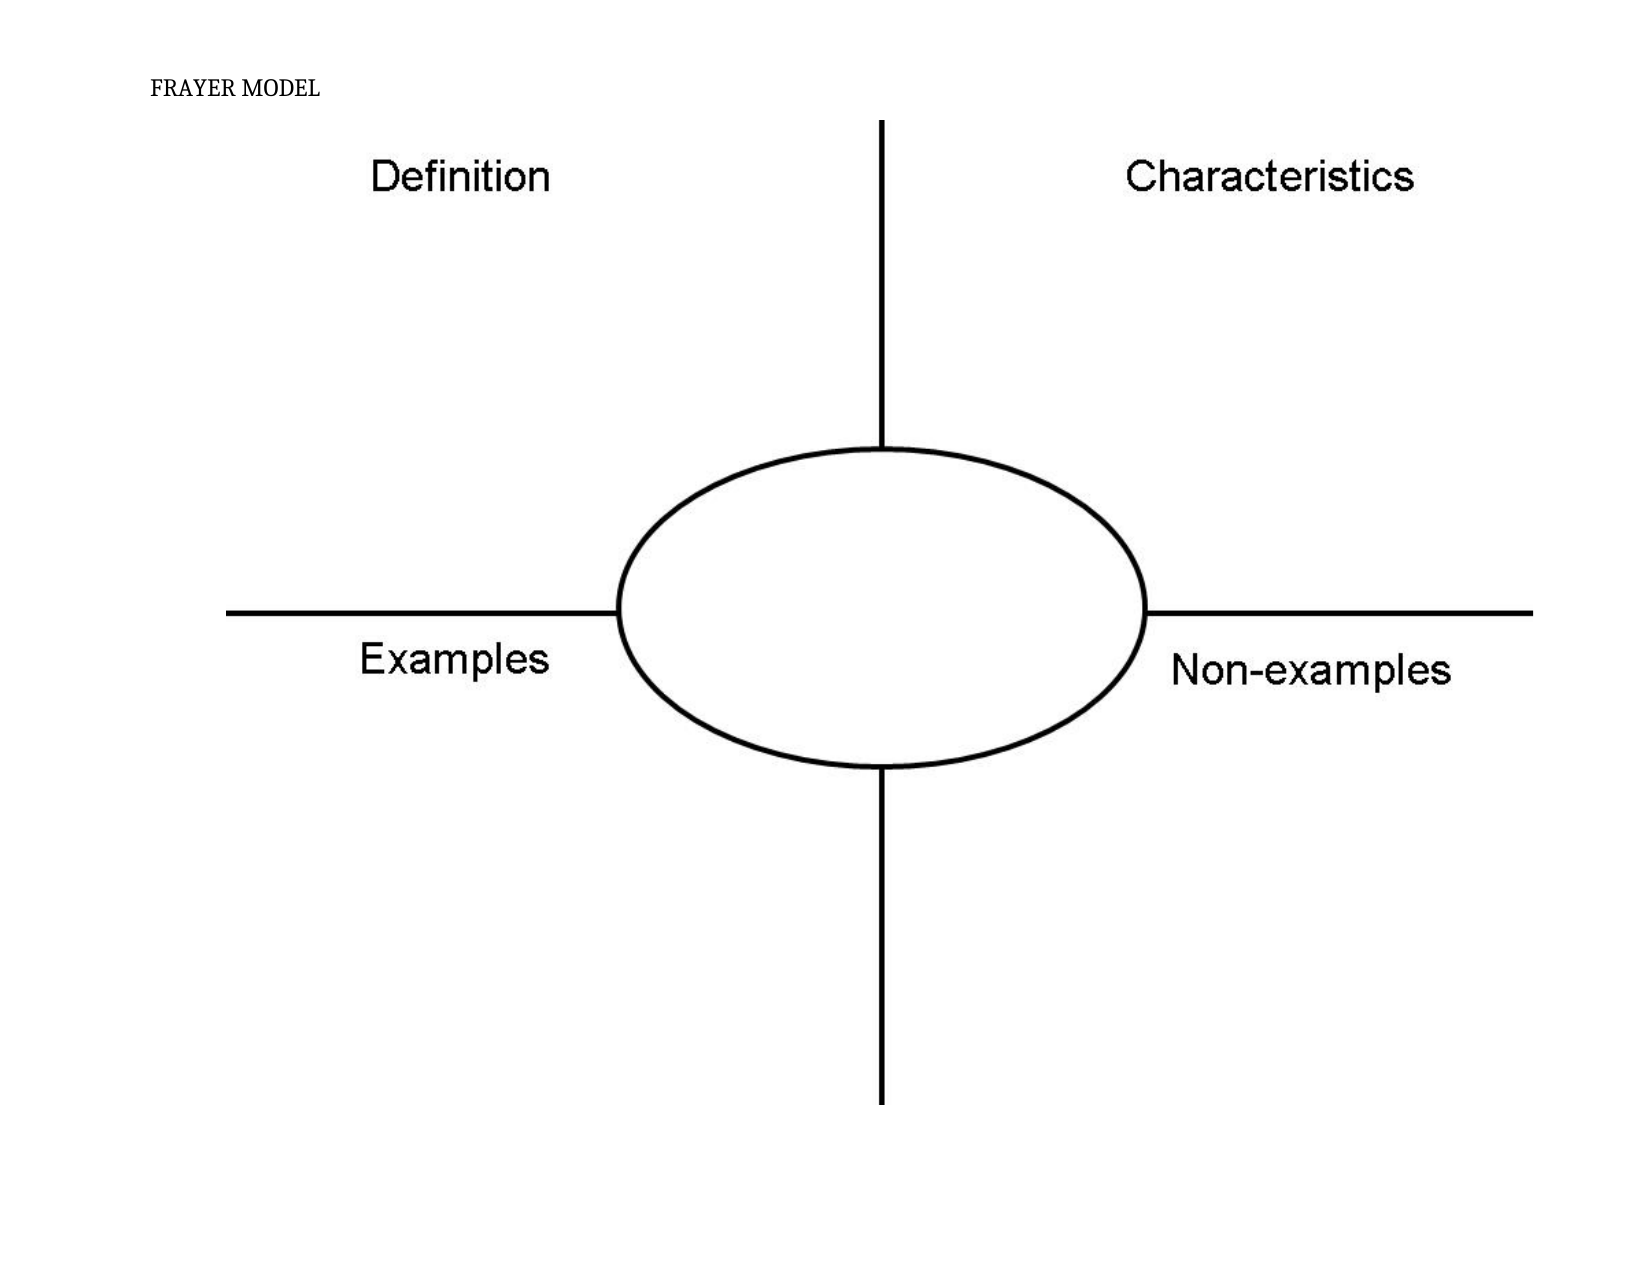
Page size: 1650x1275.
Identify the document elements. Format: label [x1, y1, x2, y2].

picture [225, 120, 1532, 1103]
